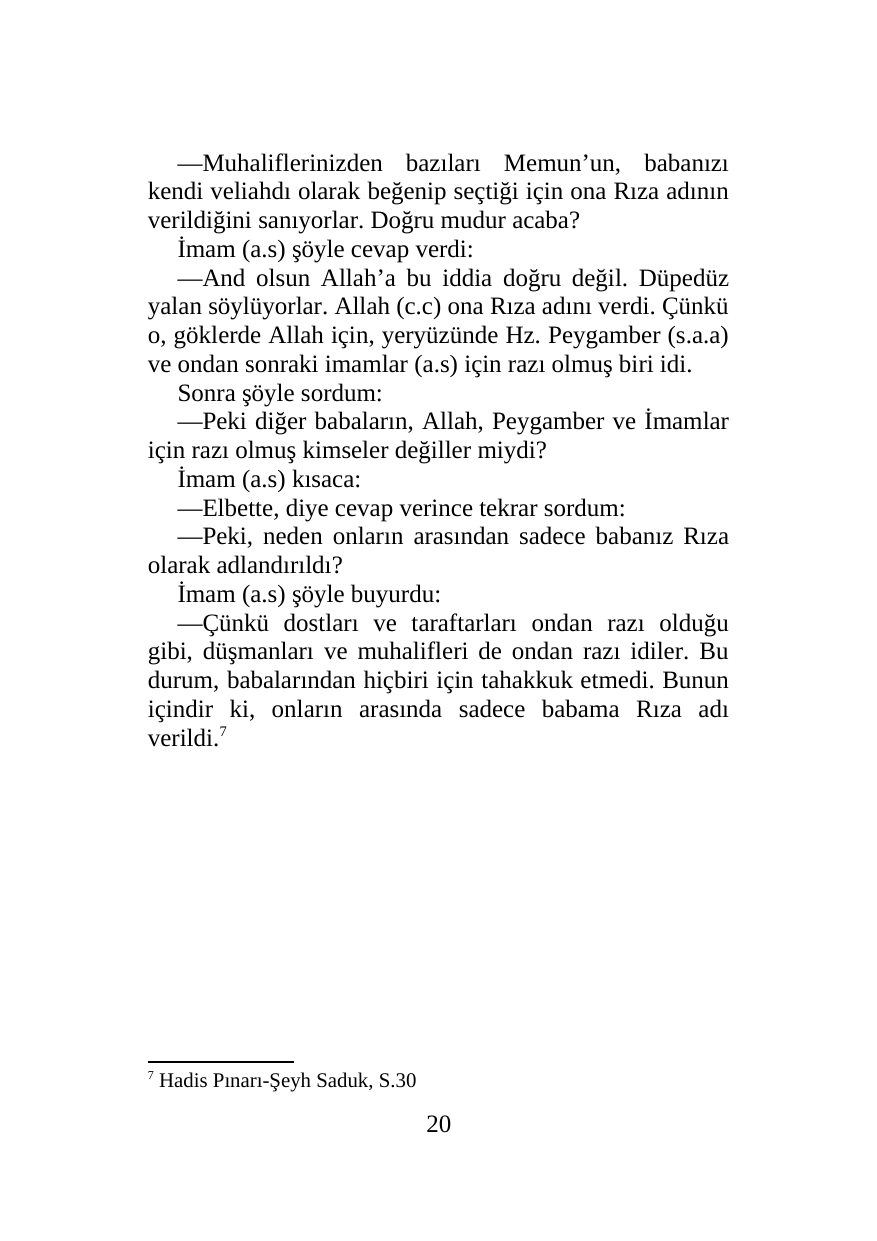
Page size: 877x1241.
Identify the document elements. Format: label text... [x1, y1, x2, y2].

text İmam (a.s) kısaca: [148, 464, 729, 493]
text —Peki diğer babaların, Allah, Peygamber ve İmamlar için razı olmuş kimseler değiller miydi? [148, 406, 729, 464]
text —Muhaliflerinizden bazıları Memun’un, babanızı kendi veliahdı olarak beğenip seçtiği için ona Rıza adının verildiğini sanıyorlar. Doğru mudur acaba? [148, 148, 729, 234]
text İmam (a.s) şöyle cevap verdi: [148, 234, 729, 263]
text Sonra şöyle sordum: [148, 378, 729, 406]
text —And olsun Allah’a bu iddia doğru değil. Düpedüz yalan söylüyorlar. Allah (c.c) ona Rıza adını verdi. Çünkü o, göklerde Allah için, yeryüzünde Hz. Peygamber (s.a.a) ve ondan sonraki imamlar (a.s) için razı olmuş biri idi. [148, 263, 729, 378]
text —Peki, neden onların arasından sadece babanız Rıza olarak adlandırıldı? [148, 521, 729, 579]
text —Çünkü dostları ve taraftarları ondan razı olduğu gibi, düşmanları ve muhalifleri de ondan razı idiler. Bu durum, babalarından hiçbiri için tahakkuk etmedi. Bunun içindir ki, onların arasında sadece babama Rıza adı verildi. [148, 608, 729, 751]
text İmam (a.s) şöyle buyurdu: [148, 579, 729, 608]
text —Elbette, diye cevap verince tekrar sordum: [148, 493, 729, 521]
